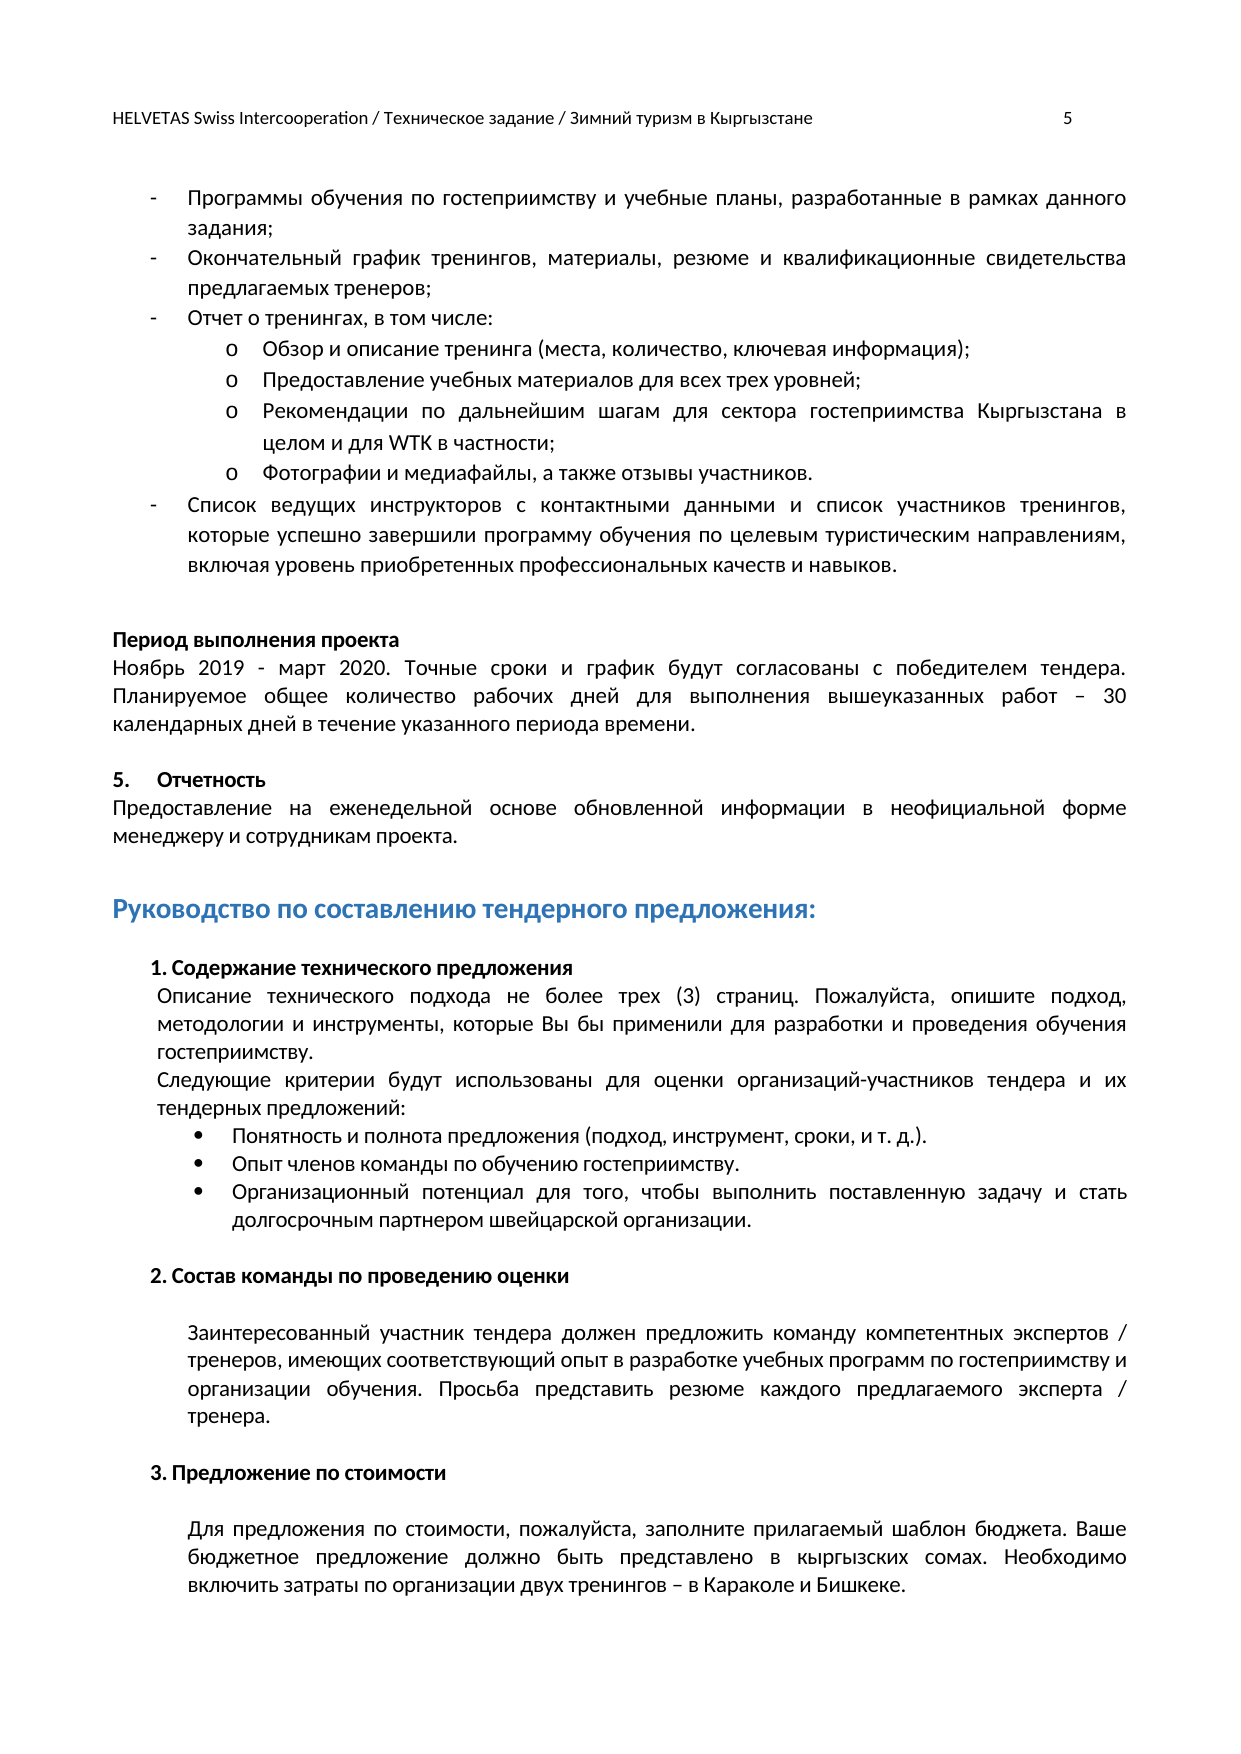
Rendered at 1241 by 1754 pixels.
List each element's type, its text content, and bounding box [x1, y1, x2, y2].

text Для предложения по стоимости, пожалуйста, заполните прилагаемый шаблон бюджета. Ваше бюджетное предложение должно быть представлено в кыргызских сомах. Необходимо включить затраты по организации двух тренингов – в Караколе и Бишкеке. [187, 1514, 1128, 1598]
list Фотографии и медиафайлы, а также отзывы участников. [225, 458, 1128, 487]
list Предоставление учебных материалов для всех трех уровней; [225, 365, 1128, 394]
list Отчетность [112, 765, 1128, 793]
list Отчет о тренингах, в том числе: [150, 303, 1128, 332]
list Рекомендации по дальнейшим шагам для сектора гостеприимства Кыргызстана в целом и для WTK в частности; [225, 397, 1128, 456]
list Программы обучения по гостеприимству и учебные планы, разработанные в рамках данного задания; [150, 183, 1128, 241]
text Руководство по составлению тендерного предложения: [112, 890, 1128, 925]
list Опыт членов команды по обучению гостеприимству. [194, 1149, 1128, 1177]
list Содержание технического предложения [150, 953, 1128, 981]
text Ноябрь 2019 - март 2020. Точные сроки и график будут согласованы с победителем тендера. Планируемое общее количество рабочих дней для выполнения вышеуказанных работ – 30 календарных дней в течение указанного периода времени. [112, 653, 1128, 737]
list Состав команды по проведению оценки [150, 1262, 1128, 1289]
list Предложение по стоимости [150, 1458, 1128, 1486]
text Следующие критерии будут использованы для оценки организаций-участников тендера и их тендерных предложений: [157, 1065, 1128, 1121]
list Организационный потенциал для того, чтобы выполнить поставленную задачу и стать долгосрочным партнером швейцарской организации. [194, 1177, 1128, 1233]
text Период выполнения проекта [112, 625, 1128, 653]
list Обзор и описание тренинга (места, количество, ключевая информация); [225, 334, 1128, 363]
list Заинтересованный участник тендера должен предложить команду компетентных экспертов / тренеров, имеющих соответствующий опыт в разработке учебных программ по гостеприимству и организации обучения. Просьба представить резюме каждого предлагаемого эксперта / тренера. [187, 1318, 1128, 1430]
text Описание технического подхода не более трех (3) страниц. Пожалуйста, опишите подход, методологии и инструменты, которые Вы бы применили для разработки и проведения обучения гостеприимству. [157, 981, 1128, 1065]
list Окончательный график тренингов, материалы, резюме и квалификационные свидетельства предлагаемых тренеров; [150, 243, 1128, 301]
list Список ведущих инструкторов с контактными данными и список участников тренингов, которые успешно завершили программу обучения по целевым туристическим направлениям, включая уровень приобретенных профессиональных качеств и навыков. [150, 490, 1128, 578]
text Предоставление на еженедельной основе обновленной информации в неофициальной форме менеджеру и сотрудникам проекта. [112, 793, 1128, 849]
list Понятность и полнота предложения (подход, инструмент, сроки, и т. д.). [194, 1121, 1128, 1149]
